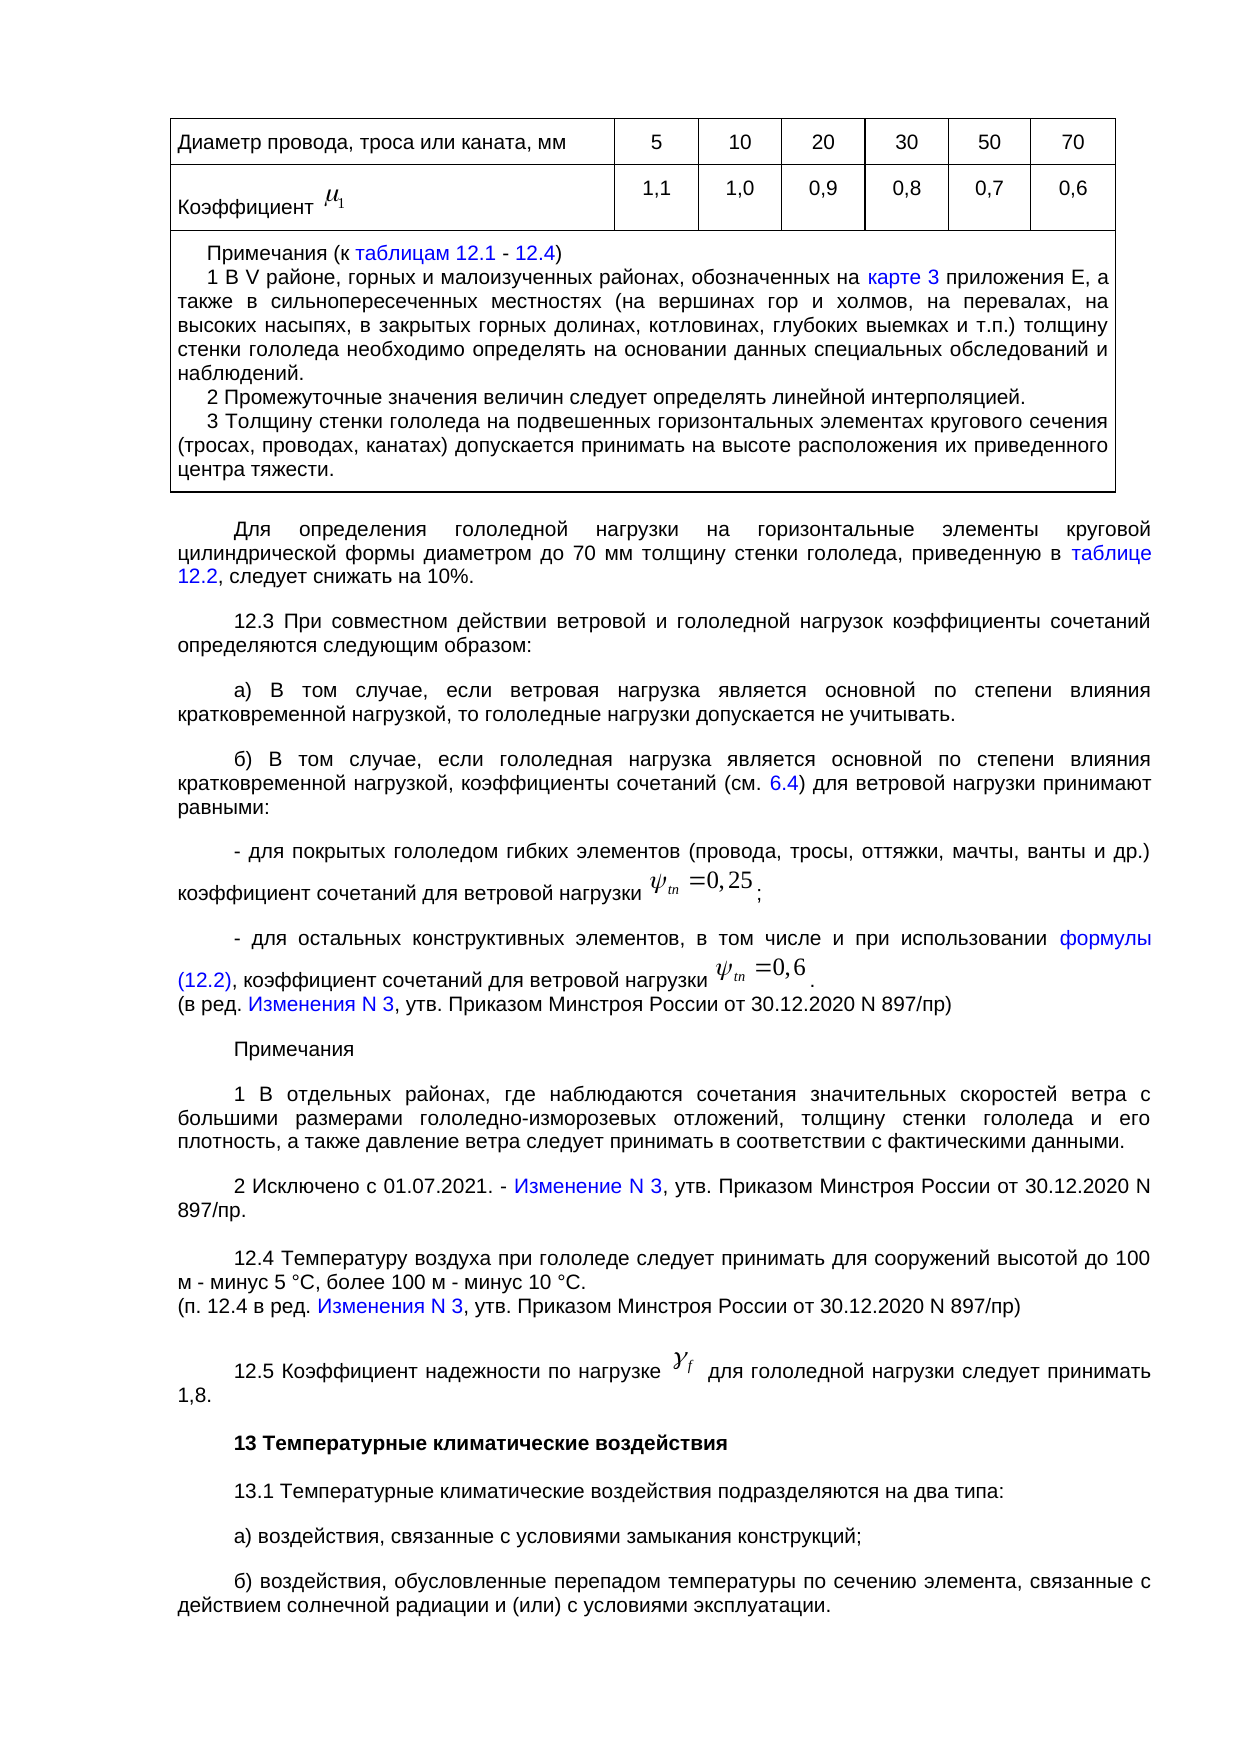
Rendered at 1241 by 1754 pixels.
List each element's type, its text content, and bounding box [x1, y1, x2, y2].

table_cell Коэффициент [171, 165, 614, 229]
text 12.5 Коэффициент надежности по нагрузке для гололедной нагрузки следует принимать 1,8. [177, 1339, 1152, 1407]
text Для определения гололедной нагрузки на горизонтальные элементы круговой цилиндрической формы диаметром до 70 мм толщину стенки гололеда, приведенную в таблице 12.2, следует снижать на 10%. [177, 516, 1152, 588]
table_header 70 [1031, 119, 1115, 164]
text (п. 12.4 в ред. Изменения N 3, утв. Приказом Минстроя России от 30.12.2020 N 897/пр) [177, 1294, 1152, 1318]
text Примечания [177, 1037, 1152, 1061]
text 12.3 При совместном действии ветровой и гололедной нагрузок коэффициенты сочетаний определяются следующим образом: [177, 609, 1152, 657]
table_cell Примечания (к таблицам 12.1 - 12.4) 1 В V районе, горных и малоизученных районах, обозначенных на карте 3 приложения Е, а также в сильнопересеченных местностях (на вершинах гор и холмов, на перевалах, на высоких насыпях, в закрытых горных долинах, котловинах, глубоких выемках и т.п.) толщину стенки гололеда необходимо определять на основании данных специальных обследований и наблюдений. 2 Промежуточные значения величин следует определять линейной интерполяцией. 3 Толщину стенки гололеда на подвешенных горизонтальных элементах кругового сечения (тросах, проводах, канатах) допускается принимать на высоте расположения их приведенного центра тяжести. [171, 231, 1115, 491]
table_header Диаметр провода, троса или каната, мм [171, 119, 614, 164]
text б) В том случае, если гололедная нагрузка является основной по степени влияния кратковременной нагрузкой, коэффициенты сочетаний (см. 6.4) для ветровой нагрузки принимают равными: [177, 747, 1152, 818]
table_cell 1,1 [615, 165, 698, 229]
table_header 10 [699, 119, 781, 164]
table_header 5 [615, 119, 698, 164]
text а) В том случае, если ветровая нагрузка является основной по степени влияния кратковременной нагрузкой, то гололедные нагрузки допускается не учитывать. [177, 678, 1152, 726]
table_cell 0,6 [1031, 165, 1115, 229]
text 12.4 Температуру воздуха при гололеде следует принимать для сооружений высотой до 100 м - минус 5 °C, более 100 м - минус 10 °C. [177, 1246, 1152, 1294]
text 13.1 Температурные климатические воздействия подразделяются на два типа: [177, 1479, 1152, 1503]
text 2 Исключено с 01.07.2021. - Изменение N 3, утв. Приказом Минстроя России от 30.12.2020 N 897/пр. [177, 1174, 1152, 1222]
table_cell 0,7 [949, 165, 1030, 229]
title 13 Температурные климатические воздействия [177, 1431, 1152, 1455]
text (в ред. Изменения N 3, утв. Приказом Минстроя России от 30.12.2020 N 897/пр) [177, 992, 1152, 1016]
table_cell 1,0 [699, 165, 781, 229]
table_cell 0,9 [782, 165, 864, 229]
table_header 20 [782, 119, 864, 164]
text 1 В отдельных районах, где наблюдаются сочетания значительных скоростей ветра с большими размерами гололедно-изморозевых отложений, толщину стенки гололеда и его плотность, а также давление ветра следует принимать в соответствии с фактическими данными. [177, 1081, 1152, 1153]
text - для покрытых гололедом гибких элементов (провода, тросы, оттяжки, мачты, ванты и др.) коэффициент сочетаний для ветровой нагрузки ; [177, 839, 1152, 905]
text б) воздействия, обусловленные перепадом температуры по сечению элемента, связанные с действием солнечной радиации и (или) с условиями эксплуатации. [177, 1568, 1152, 1616]
table_cell 0,8 [866, 165, 948, 229]
table_header 30 [866, 119, 948, 164]
text - для остальных конструктивных элементов, в том числе и при использовании формулы (12.2), коэффициент сочетаний для ветровой нагрузки . [177, 926, 1152, 992]
table_header 50 [949, 119, 1030, 164]
text а) воздействия, связанные с условиями замыкания конструкций; [177, 1524, 1152, 1548]
